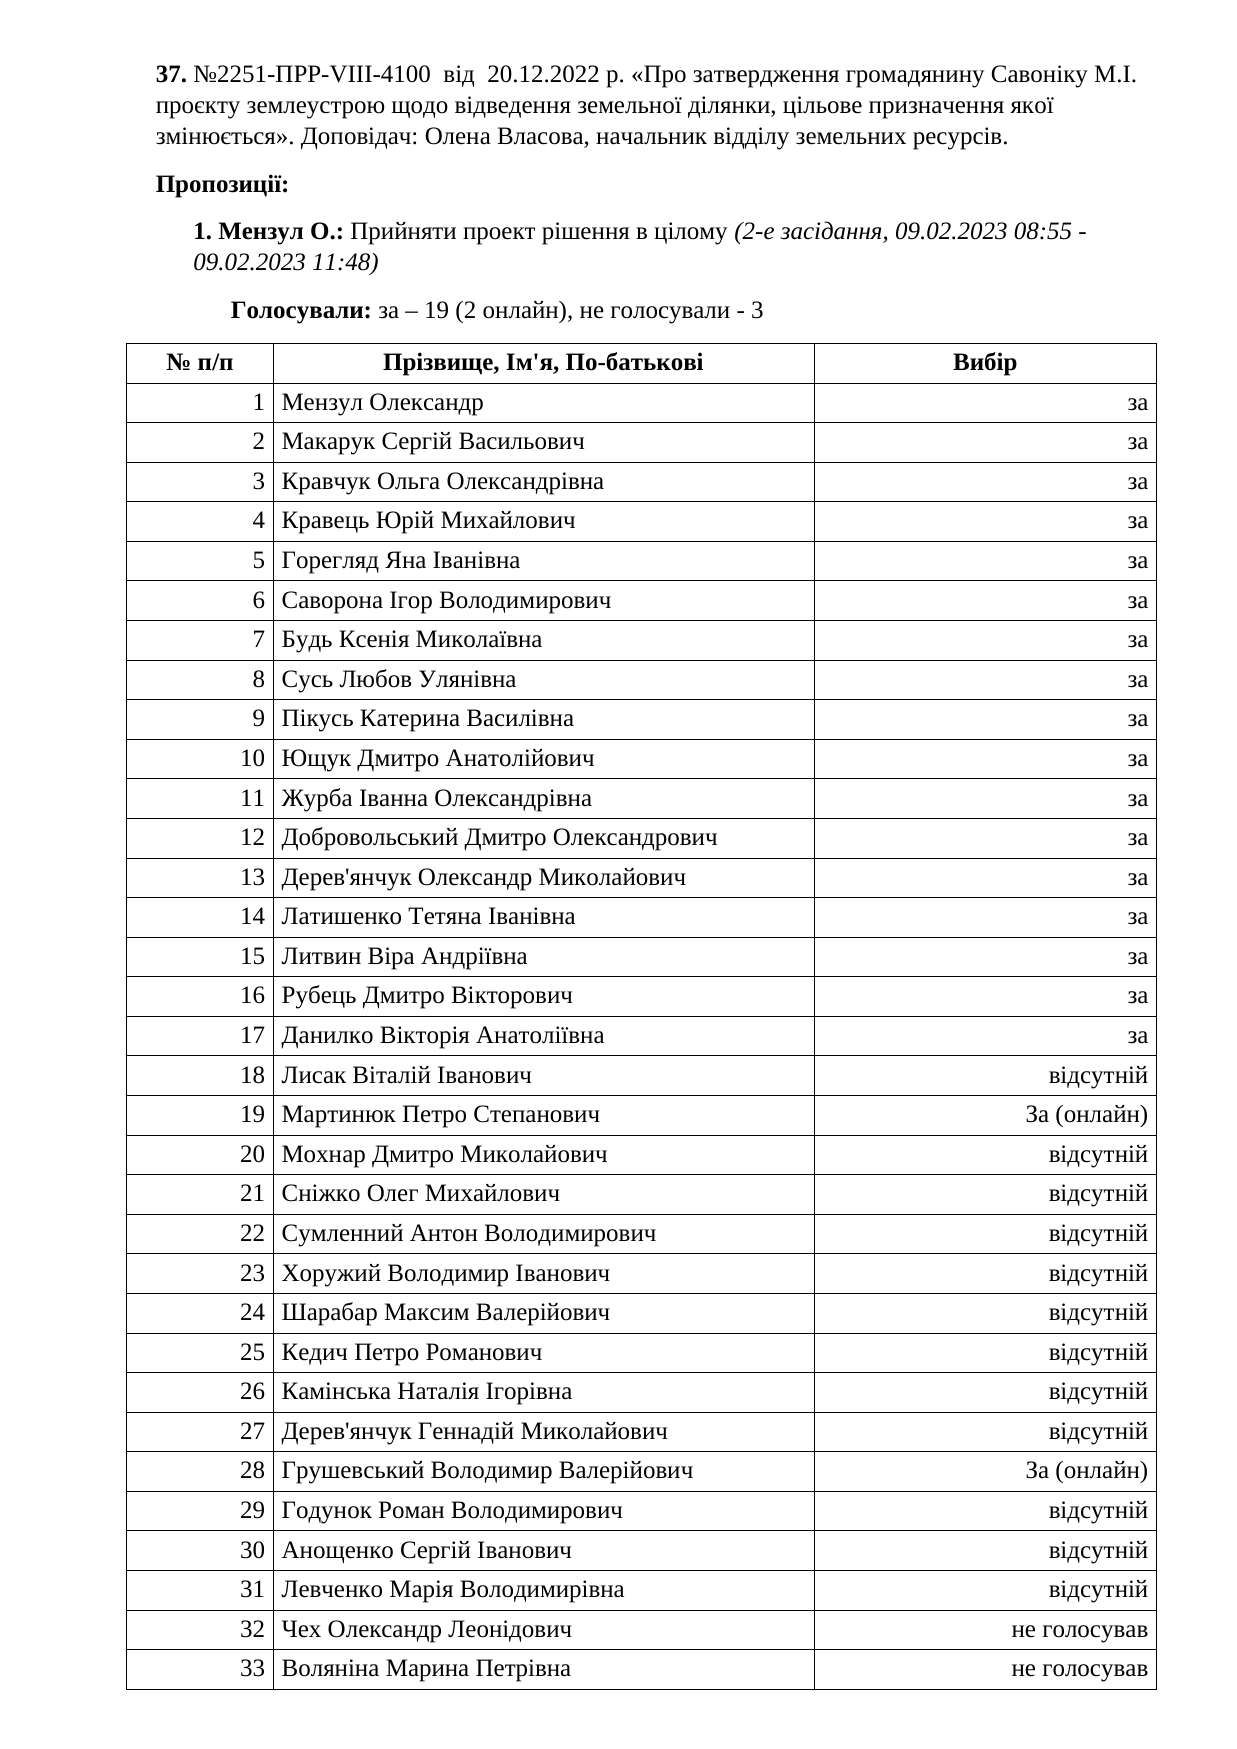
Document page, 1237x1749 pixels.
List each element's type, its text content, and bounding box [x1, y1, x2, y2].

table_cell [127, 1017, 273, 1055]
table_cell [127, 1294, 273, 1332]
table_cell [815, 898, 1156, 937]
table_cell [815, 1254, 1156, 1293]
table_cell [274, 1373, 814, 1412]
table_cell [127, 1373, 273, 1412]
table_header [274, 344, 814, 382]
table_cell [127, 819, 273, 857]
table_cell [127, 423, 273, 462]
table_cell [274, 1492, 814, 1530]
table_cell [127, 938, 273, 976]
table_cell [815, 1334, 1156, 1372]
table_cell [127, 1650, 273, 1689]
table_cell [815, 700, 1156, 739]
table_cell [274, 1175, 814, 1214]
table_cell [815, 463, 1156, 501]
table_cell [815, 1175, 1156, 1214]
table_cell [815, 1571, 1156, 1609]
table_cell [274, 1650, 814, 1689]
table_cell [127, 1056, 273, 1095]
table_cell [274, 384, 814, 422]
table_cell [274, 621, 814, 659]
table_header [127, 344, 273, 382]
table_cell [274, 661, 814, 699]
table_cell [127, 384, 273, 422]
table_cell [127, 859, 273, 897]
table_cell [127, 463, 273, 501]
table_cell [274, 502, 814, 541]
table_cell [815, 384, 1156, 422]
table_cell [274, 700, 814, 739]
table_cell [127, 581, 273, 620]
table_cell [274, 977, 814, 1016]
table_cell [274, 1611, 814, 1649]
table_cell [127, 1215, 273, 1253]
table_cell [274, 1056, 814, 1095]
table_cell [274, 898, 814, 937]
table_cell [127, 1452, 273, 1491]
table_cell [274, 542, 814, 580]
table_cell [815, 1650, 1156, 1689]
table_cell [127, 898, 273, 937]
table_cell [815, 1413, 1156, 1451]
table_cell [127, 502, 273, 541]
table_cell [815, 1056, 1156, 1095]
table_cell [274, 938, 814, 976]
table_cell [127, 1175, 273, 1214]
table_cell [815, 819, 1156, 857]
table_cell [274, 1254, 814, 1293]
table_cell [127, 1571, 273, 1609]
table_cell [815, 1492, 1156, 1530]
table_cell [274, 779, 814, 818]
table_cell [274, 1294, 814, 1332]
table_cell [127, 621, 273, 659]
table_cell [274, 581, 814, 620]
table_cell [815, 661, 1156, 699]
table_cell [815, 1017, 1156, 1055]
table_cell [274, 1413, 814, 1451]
text 1. Мензул О.: Прийняти проект рішення в цілому (2-е засідання, 09.02.2023 08:55 - 09.02.2023 11:48) [193, 216, 1148, 276]
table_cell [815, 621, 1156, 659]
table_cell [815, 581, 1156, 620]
text Пропозиції: [156, 169, 1148, 197]
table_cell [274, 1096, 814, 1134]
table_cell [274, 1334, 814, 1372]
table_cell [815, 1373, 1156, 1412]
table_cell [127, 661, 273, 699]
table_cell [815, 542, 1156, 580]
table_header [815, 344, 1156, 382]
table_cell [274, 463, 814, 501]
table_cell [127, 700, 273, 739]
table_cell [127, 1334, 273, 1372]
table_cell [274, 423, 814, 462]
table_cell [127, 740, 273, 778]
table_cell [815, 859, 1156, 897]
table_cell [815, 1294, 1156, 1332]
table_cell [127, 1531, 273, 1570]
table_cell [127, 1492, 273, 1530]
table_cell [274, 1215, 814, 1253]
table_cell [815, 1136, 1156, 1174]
text 37. №2251-ПРР-VIII-4100 від 20.12.2022 р. «Про затвердження громадянину Савоніку М.І. проєкту землеустрою щодо відведення земельної ділянки, цільове призначення якої змінюється». Доповідач: Олена Власова, начальник відділу земельних ресурсів. [156, 59, 1148, 150]
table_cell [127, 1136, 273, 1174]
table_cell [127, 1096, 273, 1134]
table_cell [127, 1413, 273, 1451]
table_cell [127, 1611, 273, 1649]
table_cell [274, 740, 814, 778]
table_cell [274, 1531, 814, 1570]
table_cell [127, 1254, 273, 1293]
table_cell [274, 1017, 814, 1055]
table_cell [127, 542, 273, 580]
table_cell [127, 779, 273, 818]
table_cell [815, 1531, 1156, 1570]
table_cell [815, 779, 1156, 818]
text Голосували: за – 19 (2 онлайн), не голосували - 3 [231, 295, 1148, 324]
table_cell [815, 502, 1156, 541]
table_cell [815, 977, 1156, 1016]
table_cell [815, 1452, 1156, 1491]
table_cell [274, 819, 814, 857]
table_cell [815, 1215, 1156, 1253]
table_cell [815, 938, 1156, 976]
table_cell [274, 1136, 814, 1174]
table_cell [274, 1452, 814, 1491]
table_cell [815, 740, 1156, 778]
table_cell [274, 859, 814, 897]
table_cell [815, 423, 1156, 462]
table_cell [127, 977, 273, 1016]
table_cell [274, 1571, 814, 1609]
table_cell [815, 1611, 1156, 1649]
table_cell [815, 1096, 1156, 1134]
